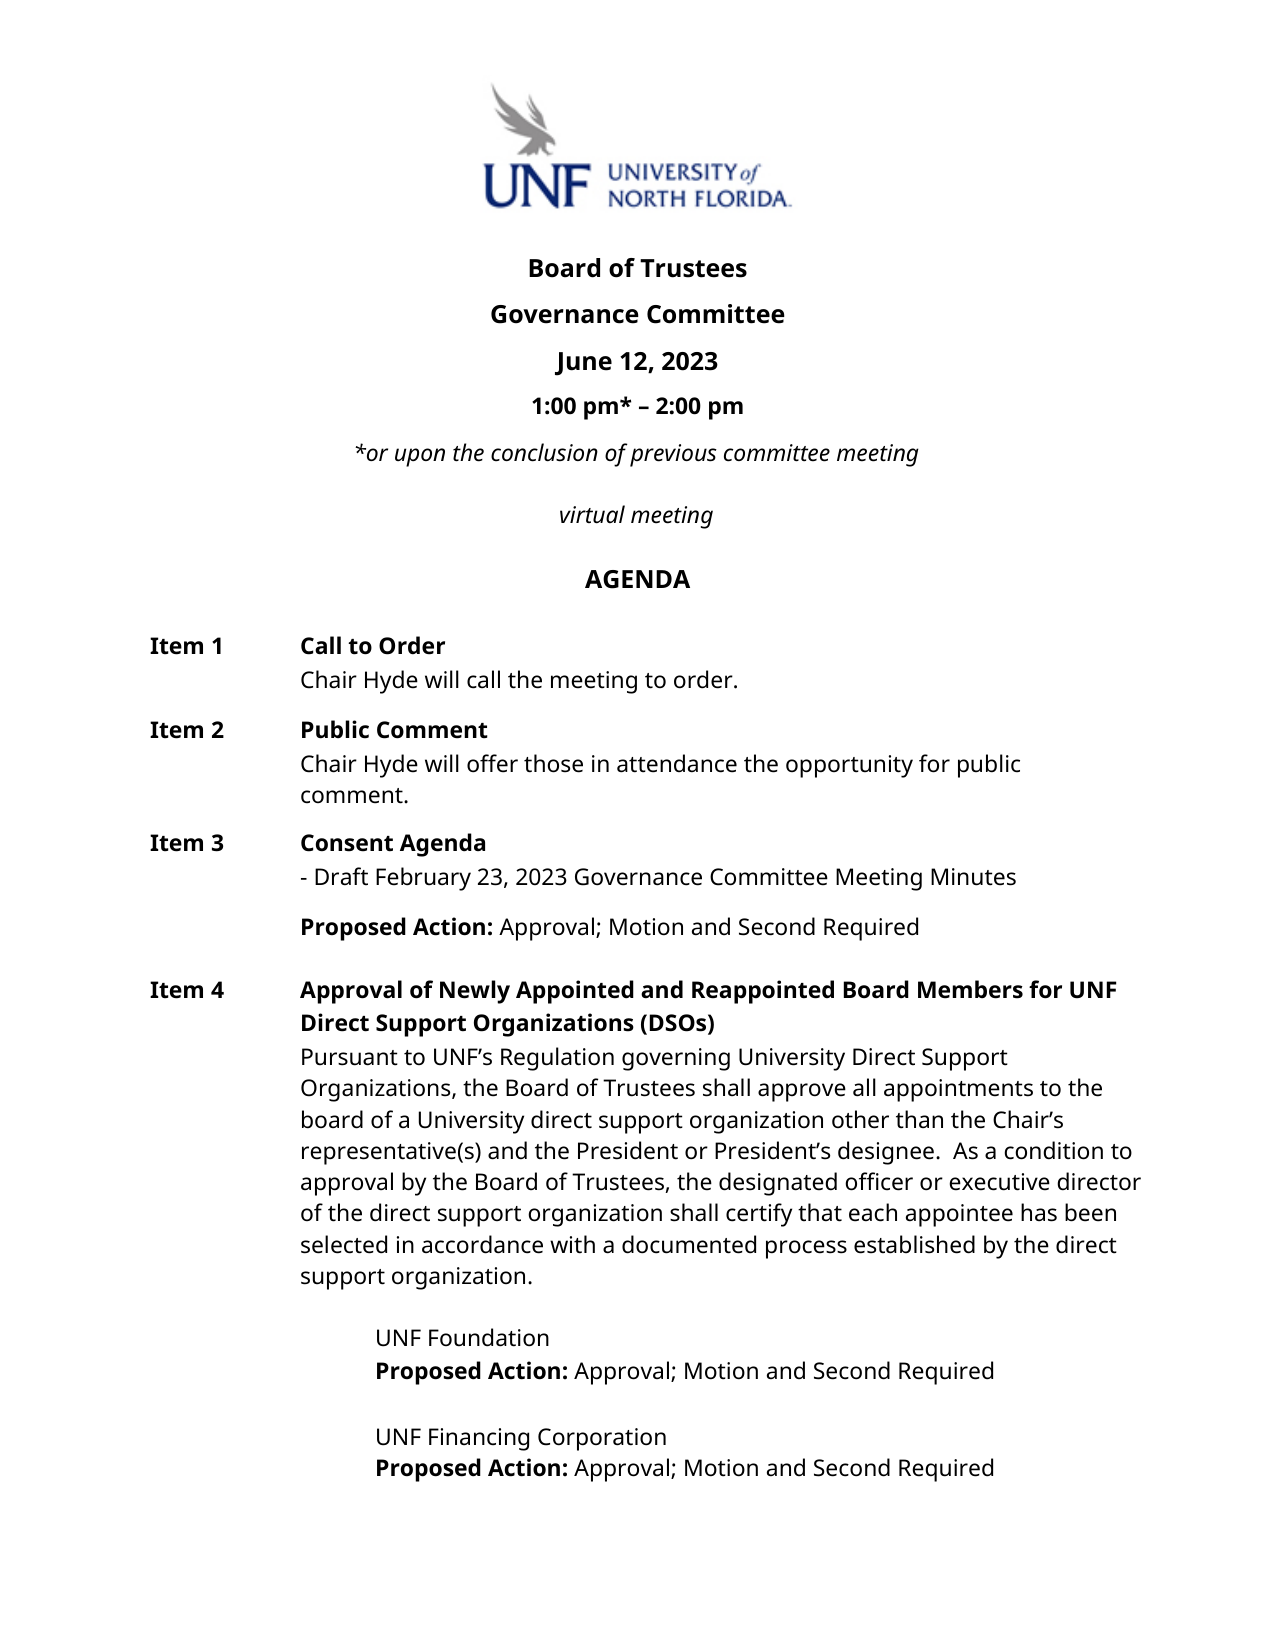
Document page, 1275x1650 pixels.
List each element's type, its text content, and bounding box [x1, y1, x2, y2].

subtitle Item 4 Approval of Newly Appointed and Reappointed Board Members for UNF Direct Support Organizations (DSOs) [150, 974, 1125, 1039]
list - Draft February 23, 2023 Governance Committee Meeting Minutes [300, 861, 1125, 892]
subtitle Item 3 Consent Agenda [150, 827, 1125, 858]
text Proposed Action: Approval; Motion and Second Required [375, 1355, 1125, 1386]
subtitle Item 1 Call to Order [150, 630, 1125, 661]
text UNF Foundation [375, 1322, 1125, 1354]
text Chair Hyde will call the meeting to order. [150, 664, 1125, 695]
text Proposed Action: Approval; Motion and Second Required [150, 911, 1125, 942]
text Chair Hyde will offer those in attendance the opportunity for public comment. [150, 748, 1125, 810]
text Proposed Action: Approval; Motion and Second Required [375, 1452, 1125, 1483]
subtitle AGENDA [150, 562, 1125, 596]
picture [468, 75, 807, 219]
text UNF Financing Corporation [375, 1421, 1125, 1452]
text Pursuant to UNF’s Regulation governing University Direct Support Organizations, the Board of Trustees shall approve all appointments to the board of a University direct support organization other than the Chair’s representative(s) and the President or President’s designee. As a condition to approval by the Board of Trustees, the designated officer or executive director of the direct support organization shall certify that each appointee has been selected in accordance with a documented process established by the direct support organization. [300, 1041, 1153, 1291]
subtitle Item 2 Public Comment [150, 714, 1125, 745]
